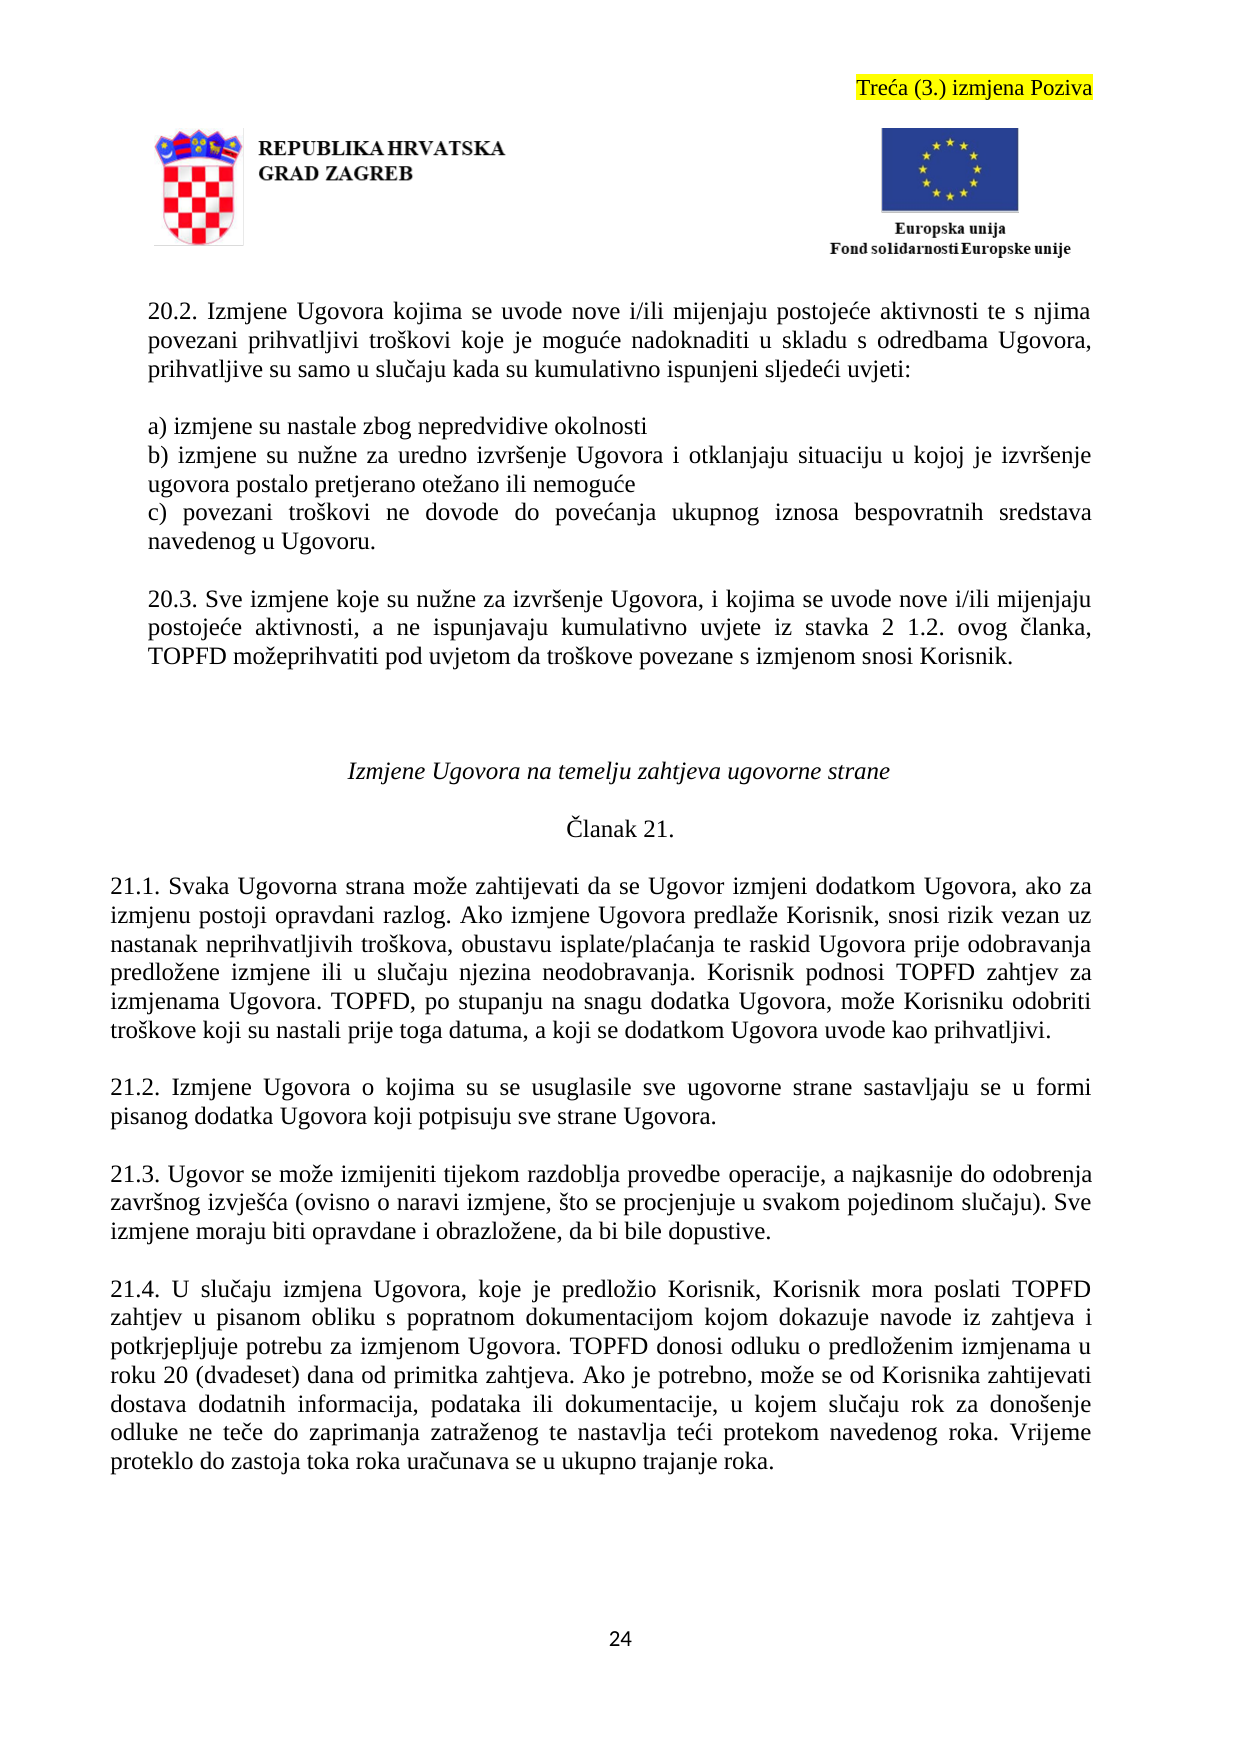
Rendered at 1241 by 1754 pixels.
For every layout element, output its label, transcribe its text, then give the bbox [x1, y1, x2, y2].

text b) izmjene su nužne za uredno izvršenje Ugovora i otklanjaju situaciju u kojoj je izvršenje ugovora postalo pretjerano otežano ili nemoguće [148, 440, 1093, 497]
text a) izmjene su nastale zbog nepredvidive okolnosti [148, 411, 1093, 440]
picture [154, 128, 1087, 269]
text c) povezani troškovi ne dovode do povećanja ukupnog iznosa bespovratnih sredstava navedenog u Ugovoru. [148, 497, 1093, 555]
text 20.2. Izmjene Ugovora kojima se uvode nove i/ili mijenjaju postojeće aktivnosti te s njima povezani prihvatljivi troškovi koje je moguće nadoknaditi u skladu s odredbama Ugovora, prihvatljive su samo u slučaju kada su kumulativno ispunjeni sljedeći uvjeti: [148, 296, 1093, 382]
text Članak 21. [148, 814, 1093, 842]
text Izmjene Ugovora na temelju zahtjeva ugovorne strane [148, 756, 1093, 785]
text 21.4. U slučaju izmjena Ugovora, koje je predložio Korisnik, Korisnik mora poslati TOPFD zahtjev u pisanom obliku s popratnom dokumentacijom kojom dokazuje navode iz zahtjeva i potkrjepljuje potrebu za izmjenom Ugovora. TOPFD donosi odluku o predloženim izmjenama u roku 20 (dvadeset) dana od primitka zahtjeva. Ako je potrebno, može se od Korisnika zahtijevati dostava dodatnih informacija, podataka ili dokumentacije, u kojem slučaju rok za donošenje odluke ne teče do zaprimanja zatraženog te nastavlja teći protekom navedenog roka. Vrijeme proteklo do zastoja toka roka uračunava se u ukupno trajanje roka. [110, 1274, 1093, 1475]
text 20.3. Sve izmjene koje su nužne za izvršenje Ugovora, i kojima se uvode nove i/ili mijenjaju postojeće aktivnosti, a ne ispunjavaju kumulativno uvjete iz stavka 2 1.2. ovog članka, TOPFD možeprihvatiti pod uvjetom da troškove povezane s izmjenom snosi Korisnik. [148, 584, 1093, 670]
text 21.2. Izmjene Ugovora o kojima su se usuglasile sve ugovorne strane sastavljaju se u formi pisanog dodatka Ugovora koji potpisuju sve strane Ugovora. [110, 1072, 1093, 1130]
text 21.3. Ugovor se može izmijeniti tijekom razdoblja provedbe operacije, a najkasnije do odobrenja završnog izvješća (ovisno o naravi izmjene, što se procjenjuje u svakom pojedinom slučaju). Sve izmjene moraju biti opravdane i obrazložene, da bi bile dopustive. [110, 1159, 1093, 1245]
text 21.1. Svaka Ugovorna strana može zahtijevati da se Ugovor izmjeni dodatkom Ugovora, ako za izmjenu postoji opravdani razlog. Ako izmjene Ugovora predlaže Korisnik, snosi rizik vezan uz nastanak neprihvatljivih troškova, obustavu isplate/plaćanja te raskid Ugovora prije odobravanja predložene izmjene ili u slučaju njezina neodobravanja. Korisnik podnosi TOPFD zahtjev za izmjenama Ugovora. TOPFD, po stupanju na snagu dodatka Ugovora, može Korisniku odobriti troškove koji su nastali prije toga datuma, a koji se dodatkom Ugovora uvode kao prihvatljivi. [110, 871, 1093, 1044]
